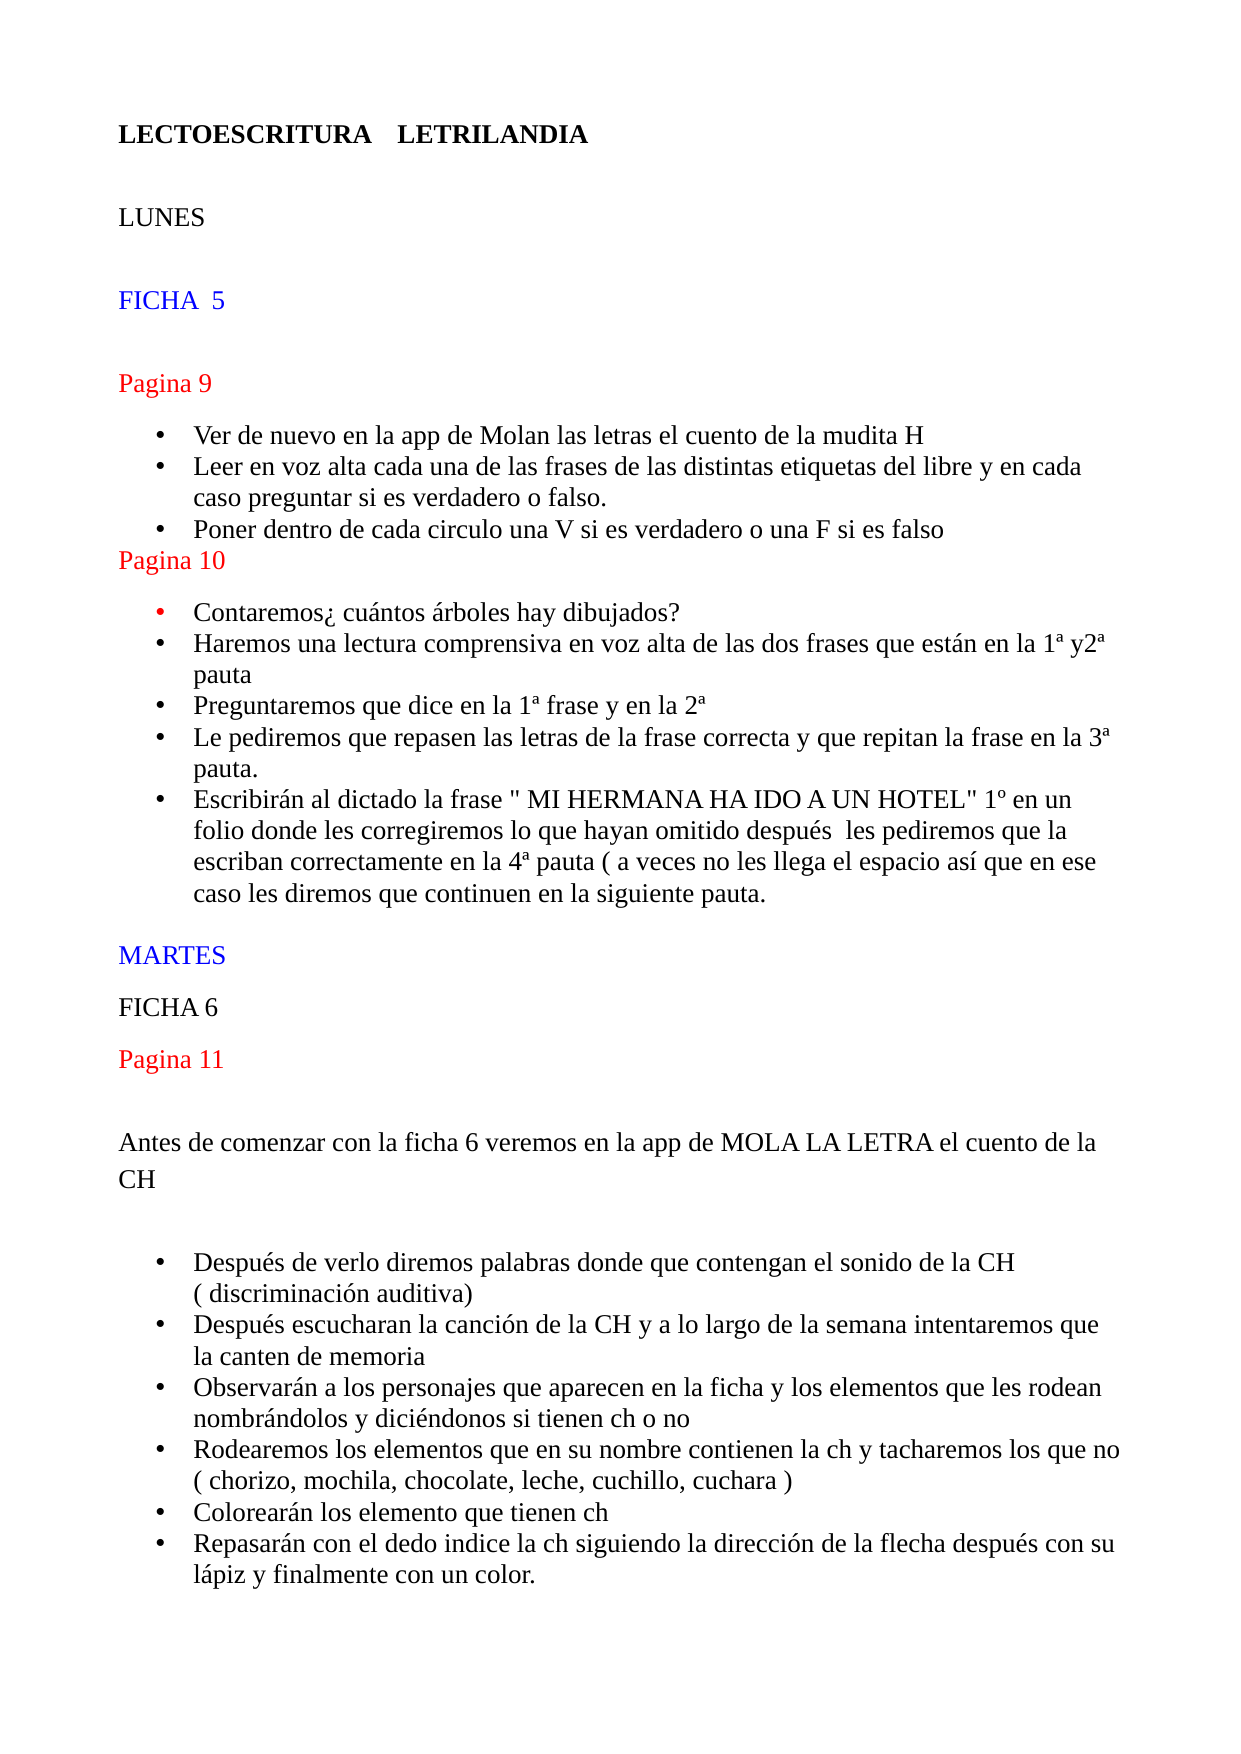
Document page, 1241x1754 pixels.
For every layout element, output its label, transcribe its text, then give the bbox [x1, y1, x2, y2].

list Repasarán con el dedo indice la ch siguiendo la dirección de la flecha después con su lápiz y finalmente con un color. [156, 1527, 1122, 1589]
list Haremos una lectura comprensiva en voz alta de las dos frases que están en la 1ª y2ª pauta [156, 627, 1122, 689]
list Escribirán al dictado la frase " MI HERMANA HA IDO A UN HOTEL" 1º en un folio donde les corregiremos lo que hayan omitido después les pediremos que la escriban correctamente en la 4ª pauta ( a veces no les llega el espacio así que en ese caso les diremos que continuen en la siguiente pauta. [156, 783, 1122, 908]
list Contaremos¿ cuántos árboles hay dibujados? [156, 596, 1122, 627]
list Leer en voz alta cada una de las frases de las distintas etiquetas del libre y en cada caso preguntar si es verdadero o falso. [156, 450, 1122, 513]
list Rodearemos los elementos que en su nombre contienen la ch y tacharemos los que no ( chorizo, mochila, chocolate, leche, cuchillo, cuchara ) [156, 1433, 1122, 1496]
text LECTOESCRITURA LETRILANDIA [118, 118, 1122, 149]
text Antes de comenzar con la ficha 6 veremos en la app de MOLA LA LETRA el cuento de la CH [118, 1126, 1122, 1194]
list Ver de nuevo en la app de Molan las letras el cuento de la mudita H [156, 419, 1122, 450]
list Colorearán los elemento que tienen ch [156, 1496, 1122, 1527]
text MARTES [118, 939, 1122, 970]
list Después escucharan la canción de la CH y a lo largo de la semana intentaremos que la canten de memoria [156, 1308, 1122, 1371]
list Preguntaremos que dice en la 1ª frase y en la 2ª [156, 689, 1122, 721]
text Pagina 10 [118, 544, 1122, 575]
list Le pediremos que repasen las letras de la frase correcta y que repitan la frase en la 3ª pauta. [156, 721, 1122, 783]
text FICHA 6 [118, 991, 1122, 1022]
text Pagina 11 [118, 1043, 1122, 1074]
text FICHA 5 [118, 284, 1122, 315]
text LUNES [118, 201, 1122, 232]
text Pagina 9 [118, 367, 1122, 398]
list Observarán a los personajes que aparecen en la ficha y los elementos que les rodean nombrándolos y diciéndonos si tienen ch o no [156, 1371, 1122, 1433]
list Poner dentro de cada circulo una V si es verdadero o una F si es falso [156, 513, 1122, 544]
list Después de verlo diremos palabras donde que contengan el sonido de la CH ( discriminación auditiva) [156, 1246, 1122, 1308]
